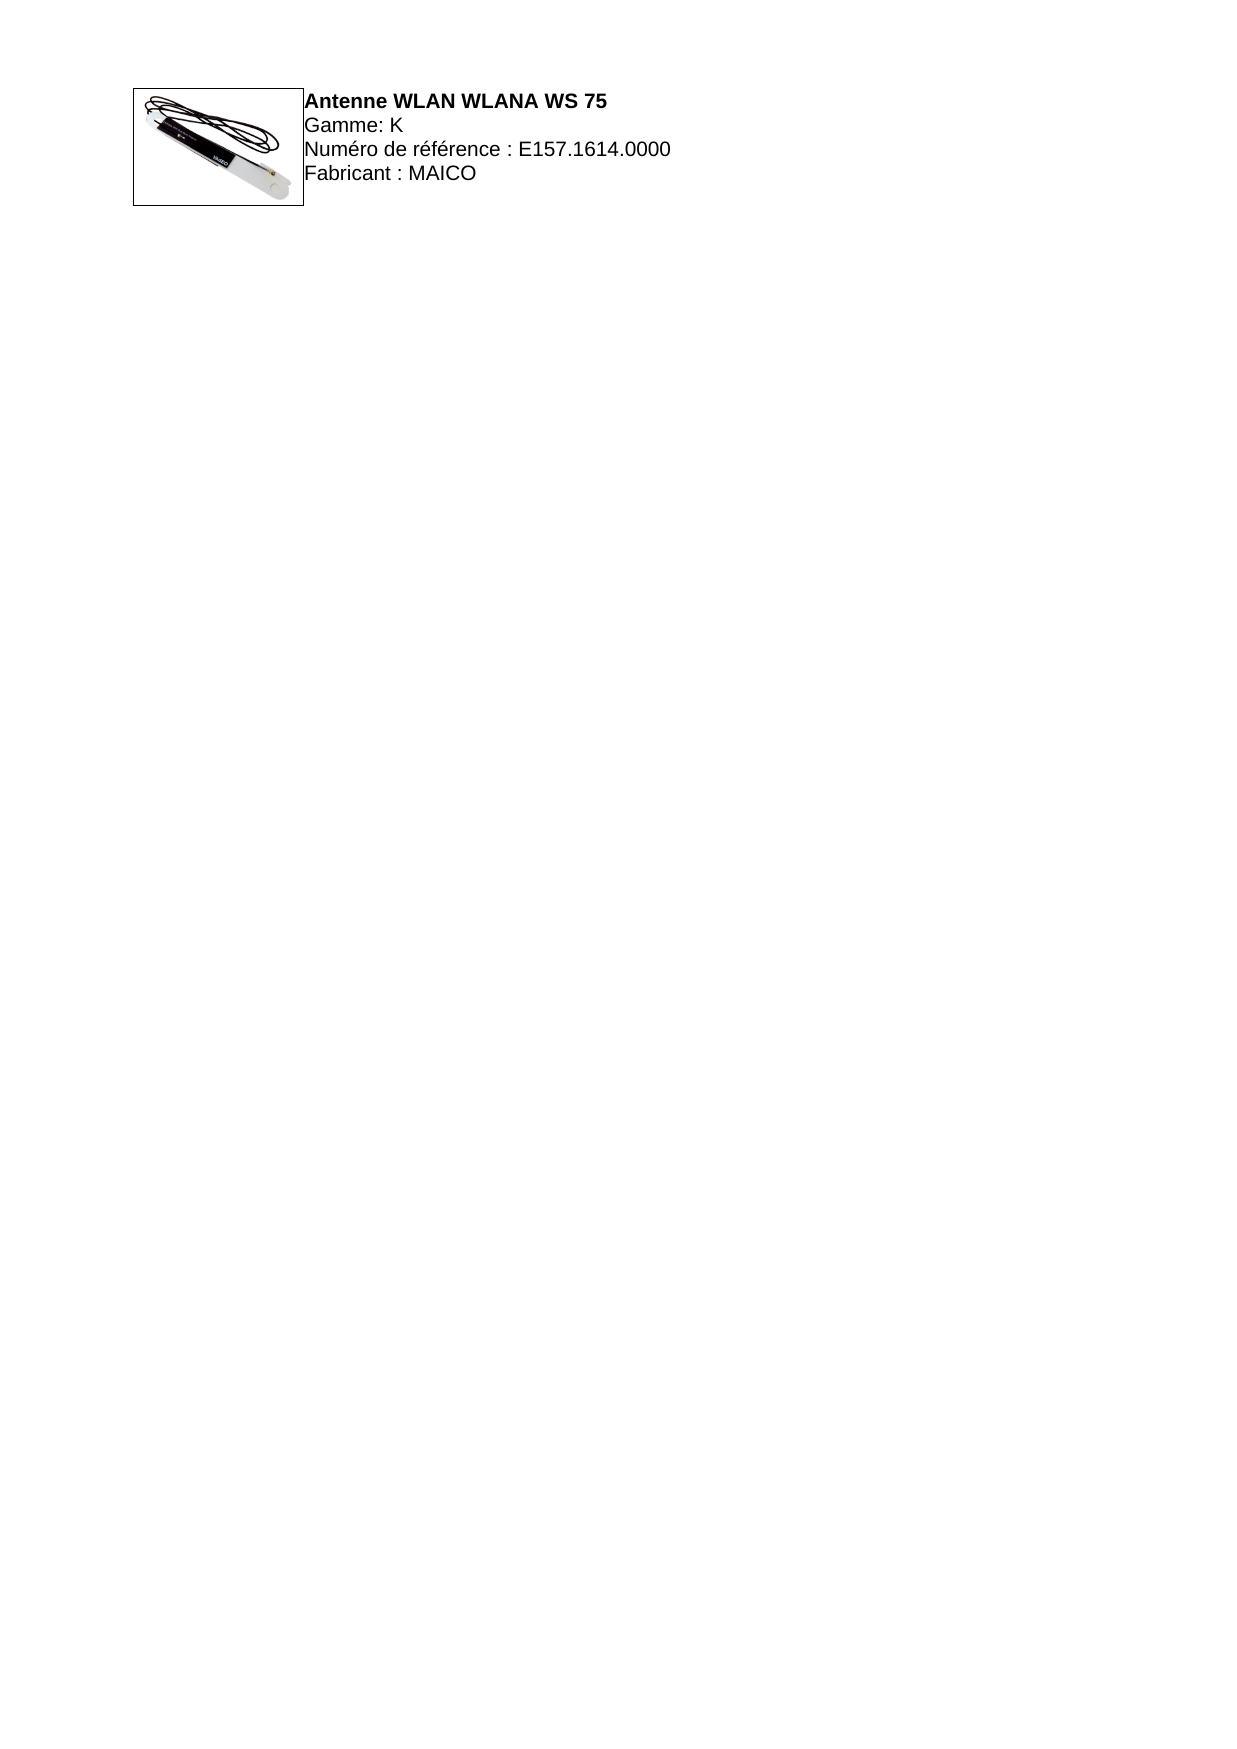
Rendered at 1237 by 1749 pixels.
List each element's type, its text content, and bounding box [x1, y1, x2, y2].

picture [134, 89, 303, 205]
text Antenne WLAN WLANA WS 75Gamme: K Numéro de référence : E157.1614.0000Fabricant : MAICO [304, 89, 1148, 184]
